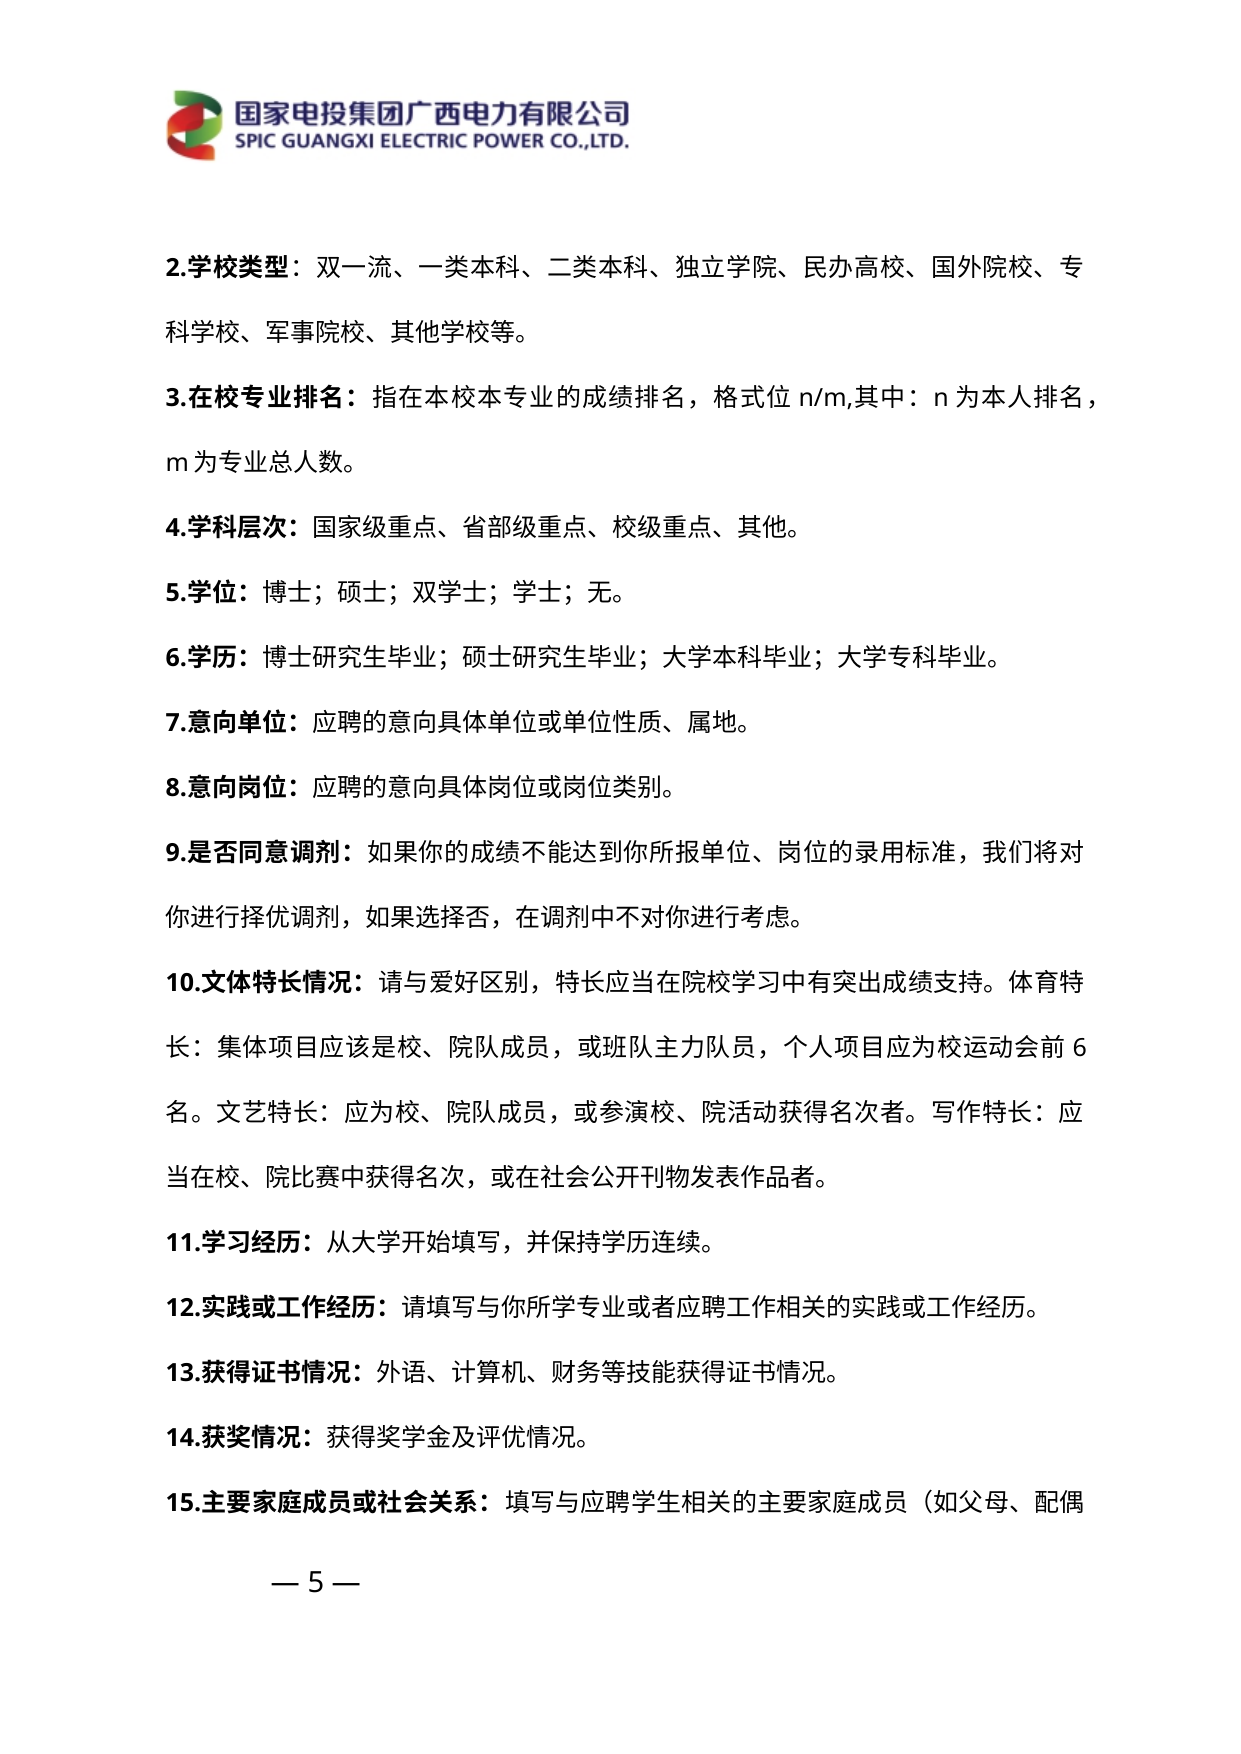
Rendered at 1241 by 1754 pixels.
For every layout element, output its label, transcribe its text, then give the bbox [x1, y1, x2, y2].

text 10.文体特长情况：请与爱好区别，特长应当在院校学习中有突出成绩支持。体育特长：集体项目应该是校、院队成员，或班队主力队员，个人项目应为校运动会前6名。文艺特长：应为校、院队成员，或参演校、院活动获得名次者。写作特长：应当在校、院比赛中获得名次，或在社会公开刊物发表作品者。 [165, 948, 1087, 1208]
text 14.获奖情况：获得奖学金及评优情况。 [165, 1403, 1087, 1468]
text 3.在校专业排名：指在本校本专业的成绩排名，格式位n/m,其中：n为本人排名，m为专业总人数。 [165, 363, 1087, 493]
text 9.是否同意调剂：如果你的成绩不能达到你所报单位、岗位的录用标准，我们将对你进行择优调剂，如果选择否，在调剂中不对你进行考虑。 [165, 818, 1087, 948]
text 11.学习经历：从大学开始填写，并保持学历连续。 [165, 1208, 1087, 1273]
picture [165, 88, 636, 164]
text 13.获得证书情况：外语、计算机、财务等技能获得证书情况。 [165, 1338, 1087, 1403]
text 7.意向单位：应聘的意向具体单位或单位性质、属地。 [165, 688, 1087, 753]
text 15.主要家庭成员或社会关系：填写与应聘学生相关的主要家庭成员（如父母、配偶等）、或主要社会关系（如其他直系亲属等）。 [165, 1468, 1087, 1533]
text 6.学历：博士研究生毕业；硕士研究生毕业；大学本科毕业；大学专科毕业。 [165, 623, 1087, 688]
text 4.学科层次：国家级重点、省部级重点、校级重点、其他。 [165, 493, 1087, 558]
text 2.学校类型：双一流、一类本科、二类本科、独立学院、民办高校、国外院校、专科学校、军事院校、其他学校等。 [165, 233, 1087, 363]
text 8.意向岗位：应聘的意向具体岗位或岗位类别。 [165, 753, 1087, 818]
text 12.实践或工作经历：请填写与你所学专业或者应聘工作相关的实践或工作经历。 [165, 1273, 1087, 1338]
text 5.学位：博士；硕士；双学士；学士；无。 [165, 558, 1087, 623]
